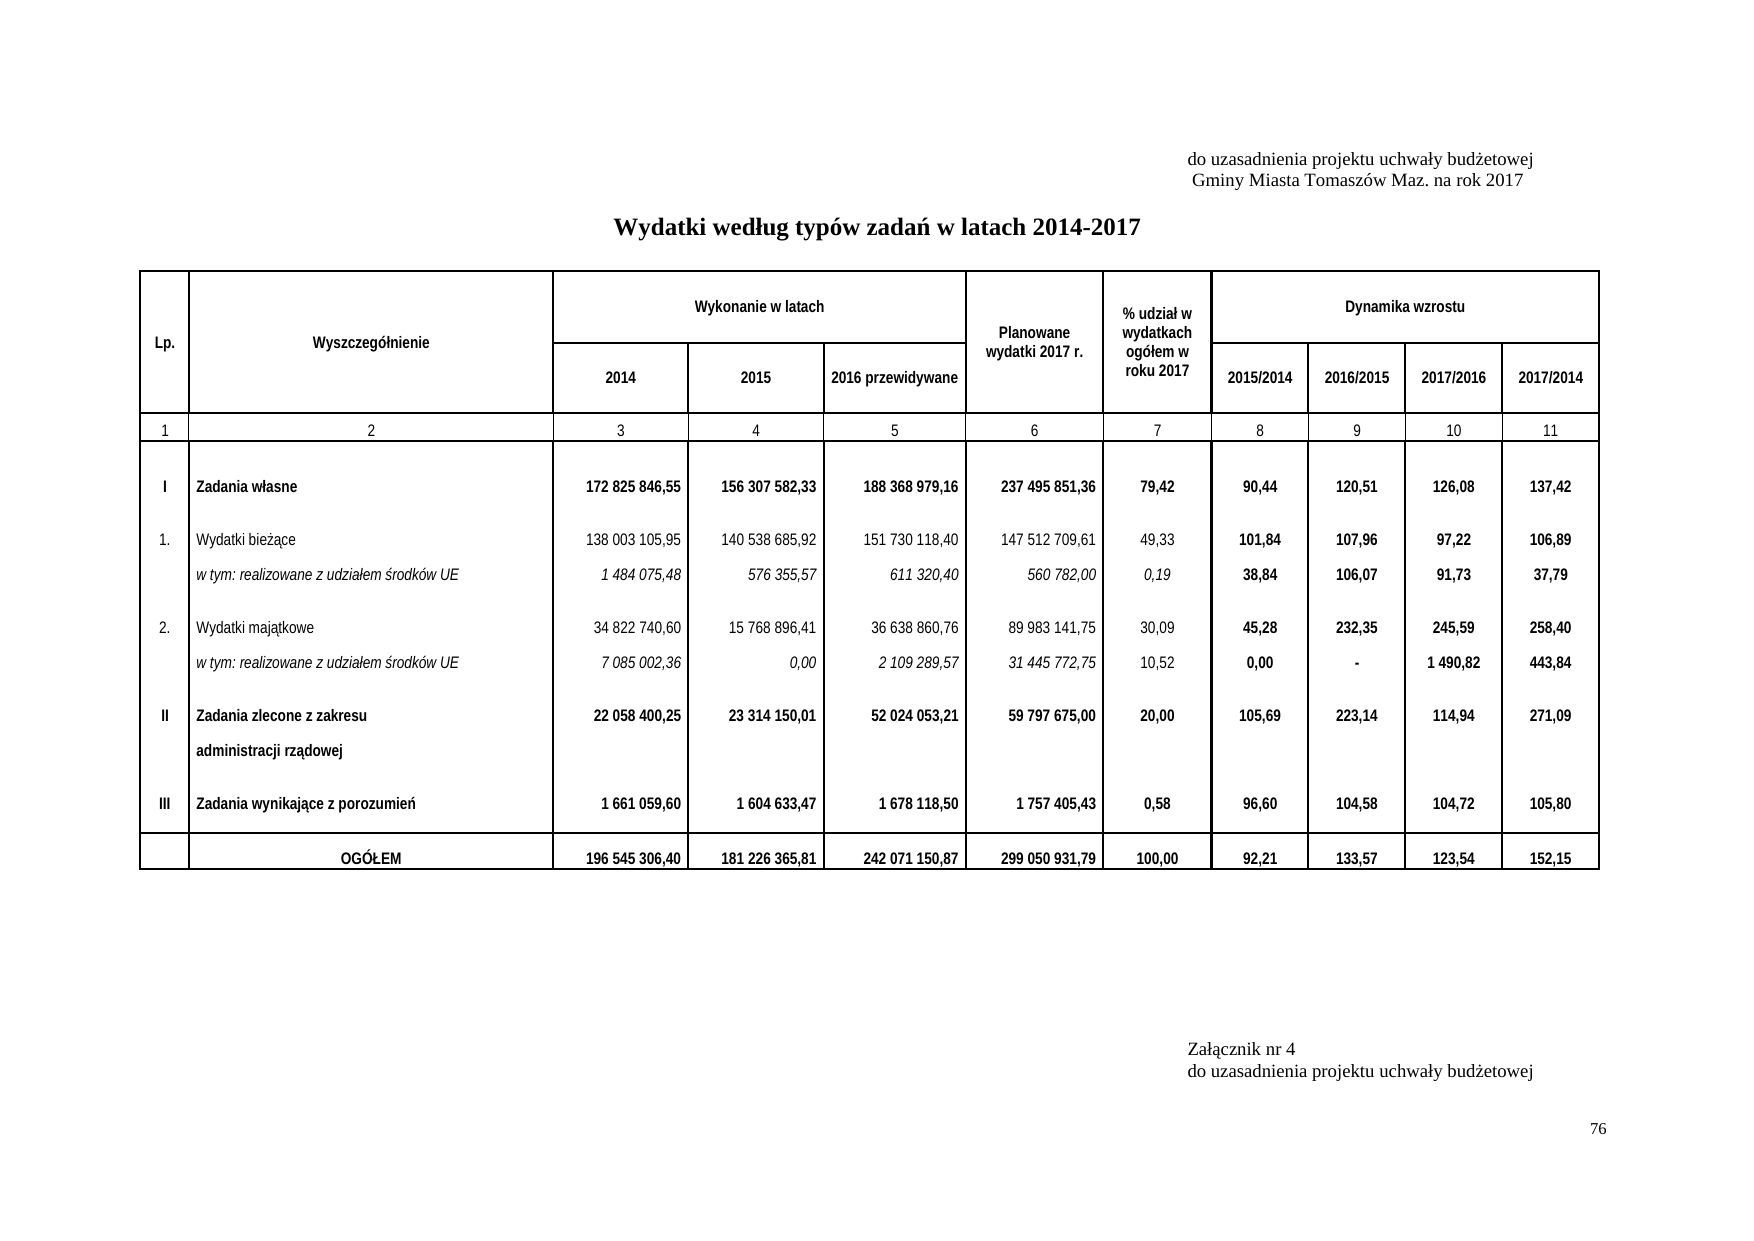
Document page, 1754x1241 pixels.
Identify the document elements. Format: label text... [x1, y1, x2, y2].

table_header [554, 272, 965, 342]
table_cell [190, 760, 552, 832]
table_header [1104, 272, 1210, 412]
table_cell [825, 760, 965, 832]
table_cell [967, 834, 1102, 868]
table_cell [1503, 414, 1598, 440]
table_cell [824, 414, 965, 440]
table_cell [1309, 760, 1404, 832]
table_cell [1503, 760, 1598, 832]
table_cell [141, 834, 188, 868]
text Załącznik nr 4 [1187, 1038, 1606, 1059]
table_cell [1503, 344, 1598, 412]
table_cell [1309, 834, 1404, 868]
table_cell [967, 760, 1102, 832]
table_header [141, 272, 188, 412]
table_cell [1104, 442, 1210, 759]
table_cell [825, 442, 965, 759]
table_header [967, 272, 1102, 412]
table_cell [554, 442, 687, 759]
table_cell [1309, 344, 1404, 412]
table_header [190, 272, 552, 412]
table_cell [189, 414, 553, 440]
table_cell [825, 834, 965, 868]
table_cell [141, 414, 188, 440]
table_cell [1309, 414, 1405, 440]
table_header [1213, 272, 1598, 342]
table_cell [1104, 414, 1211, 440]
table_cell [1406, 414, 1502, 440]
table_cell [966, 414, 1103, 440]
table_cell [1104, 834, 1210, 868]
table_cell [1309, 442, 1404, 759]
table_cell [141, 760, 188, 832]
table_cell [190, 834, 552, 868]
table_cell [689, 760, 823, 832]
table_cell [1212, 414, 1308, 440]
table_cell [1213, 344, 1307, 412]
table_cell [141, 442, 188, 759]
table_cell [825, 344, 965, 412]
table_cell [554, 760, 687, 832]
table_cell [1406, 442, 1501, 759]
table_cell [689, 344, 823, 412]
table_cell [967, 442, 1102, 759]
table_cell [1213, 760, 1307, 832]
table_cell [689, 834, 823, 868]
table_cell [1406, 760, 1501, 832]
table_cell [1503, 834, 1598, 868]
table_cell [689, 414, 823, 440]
text do uzasadnienia projektu uchwały budżetowej [1187, 148, 1606, 169]
text do uzasadnienia projektu uchwały budżetowej [1187, 1059, 1606, 1081]
text Gminy Miasta Tomaszów Maz. na rok 2017 [1187, 169, 1606, 191]
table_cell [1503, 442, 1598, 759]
text Wydatki według typów zadań w latach 2014-2017 [148, 212, 1606, 241]
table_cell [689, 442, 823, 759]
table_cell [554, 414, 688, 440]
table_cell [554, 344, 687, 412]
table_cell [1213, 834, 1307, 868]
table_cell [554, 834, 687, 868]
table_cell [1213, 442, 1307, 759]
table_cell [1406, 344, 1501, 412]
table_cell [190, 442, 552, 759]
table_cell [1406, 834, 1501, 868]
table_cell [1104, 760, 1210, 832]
